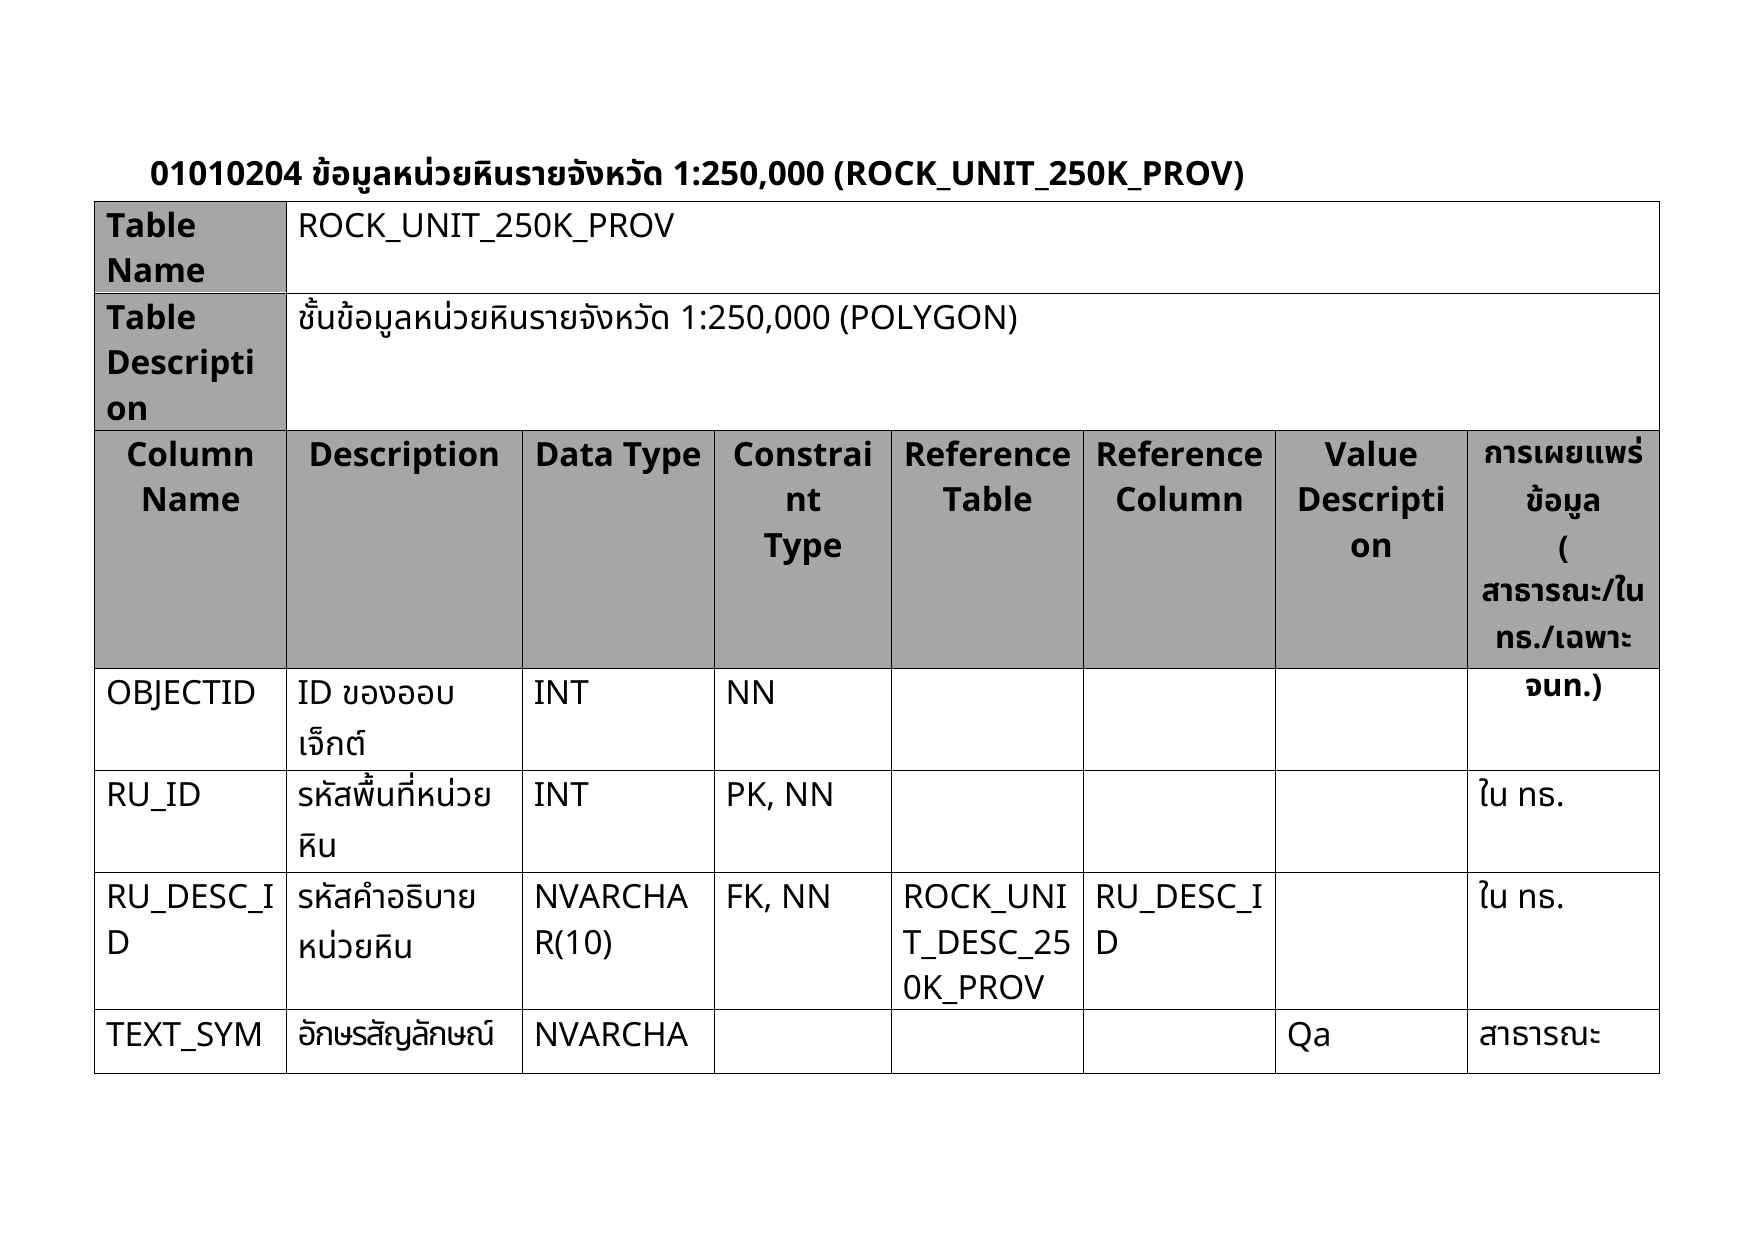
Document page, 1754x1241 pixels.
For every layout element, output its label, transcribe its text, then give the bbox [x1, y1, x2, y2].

table_cell อักษรสัญลักษณ์ของหน่วยหินที่ปรากฏบนแผนที่ [287, 1010, 522, 1072]
table_cell [1084, 669, 1275, 770]
table_cell ROCK_UNIT_DESC_250K_PROV [892, 873, 1083, 1009]
text 01010204 ข้อมูลหน่วยหินรายจังหวัด 1:250,000 (ROCK_UNIT_250K_PROV) [150, 150, 1604, 201]
table_cell รหัสคำอธิบายหน่วยหิน [287, 873, 522, 1009]
table_cell ใน ทธ. [1468, 771, 1659, 872]
table_cell ใน ทธ. [1468, 873, 1659, 1009]
table_cell [715, 1010, 891, 1072]
table_header ROCK_UNIT_250K_PROV [287, 202, 1659, 292]
table_cell [892, 1010, 1083, 1072]
table_cell PK, NN [715, 771, 891, 872]
table_cell [1276, 873, 1467, 1009]
table_cell RU_DESC_ID [1084, 873, 1275, 1009]
table_cell Data Type [523, 431, 714, 668]
table_header Table Name [95, 202, 286, 292]
table_cell FK, NN [715, 873, 891, 1009]
table_cell NVARCHAR(30) [523, 1010, 714, 1072]
table_cell NN [715, 669, 891, 770]
table_cell TEXT_SYM [95, 1010, 286, 1072]
table_cell รหัสพื้นที่หน่วยหิน [287, 771, 522, 872]
table_cell [1468, 669, 1659, 770]
table_cell INT [523, 669, 714, 770]
table_cell Value Description [1276, 431, 1467, 668]
table_cell [1084, 1010, 1275, 1072]
table_cell OBJECTID [95, 669, 286, 770]
table_cell [1276, 771, 1467, 872]
table_cell Column Name [95, 431, 286, 668]
table_cell RU_DESC_ID [95, 873, 286, 1009]
table_cell RU_ID [95, 771, 286, 872]
table_cell Reference Column [1084, 431, 1275, 668]
table_cell ชั้นข้อมูลหน่วยหินรายจังหวัด 1:250,000 (POLYGON) [287, 294, 1659, 430]
table_cell NVARCHAR(10) [523, 873, 714, 1009]
table_cell [1276, 669, 1467, 770]
table_cell INT [523, 771, 714, 872]
table_cell Table Description [95, 294, 286, 430]
table_cell [892, 771, 1083, 872]
table_cell Constraint Type [715, 431, 891, 668]
table_cell [1084, 771, 1275, 872]
table_cell Qa [1276, 1010, 1467, 1072]
table_cell Description [287, 431, 522, 668]
table_cell การเผยแพร่ข้อมูล (สาธารณะ/ใน ทธ./เฉพาะ จนท.) [1468, 431, 1659, 668]
table_cell สาธารณะ [1468, 1010, 1659, 1072]
table_cell Reference Table [892, 431, 1083, 668]
table_cell [892, 669, 1083, 770]
table_cell ID ของออบเจ็กต์ [287, 669, 522, 770]
